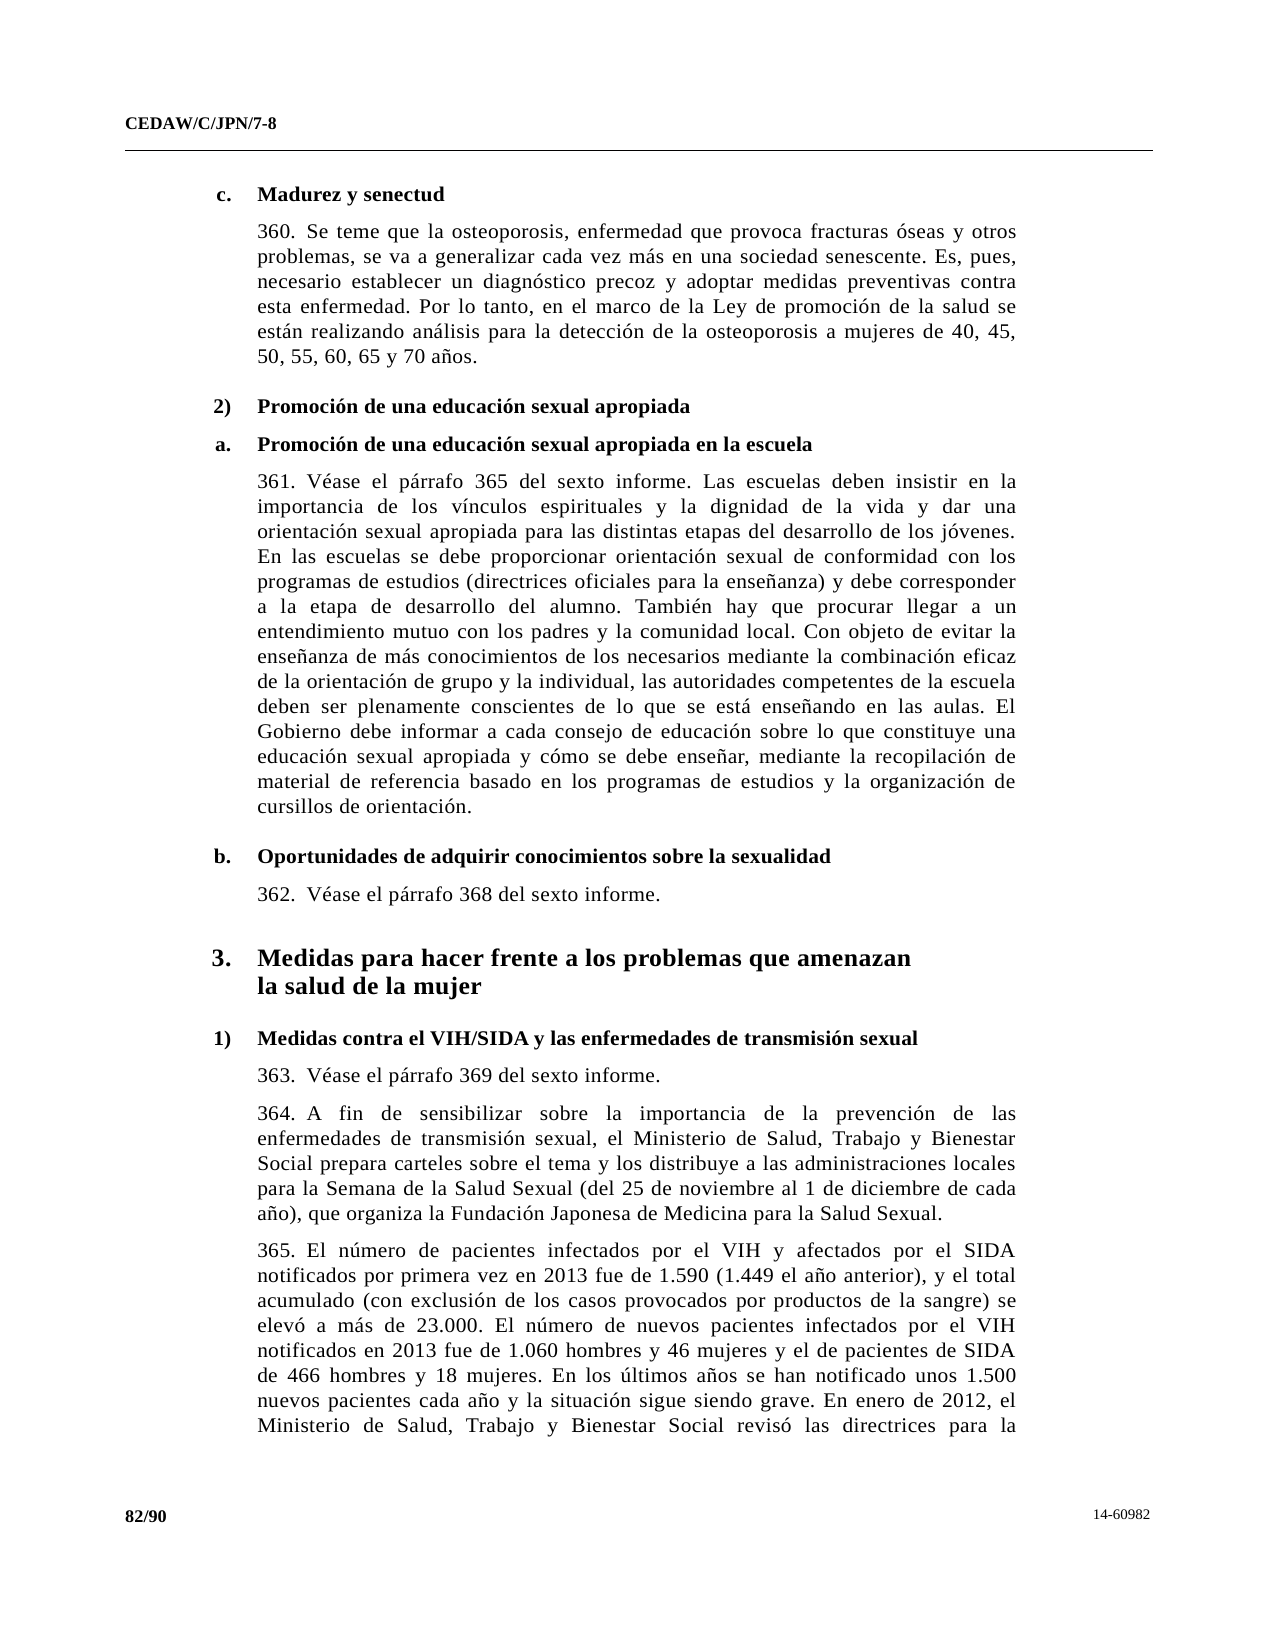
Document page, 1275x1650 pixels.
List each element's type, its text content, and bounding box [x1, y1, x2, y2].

text 1) Medidas contra el VIH/SIDA y las enfermedades de transmisión sexual [125, 1025, 1019, 1050]
text 360. Se teme que la osteoporosis, enfermedad que provoca fracturas óseas y otros problemas, se va a generalizar cada vez más en una sociedad senescente. Es, pues, necesario establecer un diagnóstico precoz y adoptar medidas preventivas contra esta enfermedad. Por lo tanto, en el marco de la Ley de promoción de la salud se están realizando análisis para la detección de la osteoporosis a mujeres de 40, 45, 50, 55, 60, 65 y 70 años. [257, 219, 1018, 369]
text a. Promoción de una educación sexual apropiada en la escuela [125, 431, 1019, 456]
text b. Oportunidades de adquirir conocimientos sobre la sexualidad [125, 844, 1019, 869]
text 364. A fin de sensibilizar sobre la importancia de la prevención de las enfermedades de transmisión sexual, el Ministerio de Salud, Trabajo y Bienestar Social prepara carteles sobre el tema y los distribuye a las administraciones locales para la Semana de la Salud Sexual (del 25 de noviembre al 1 de diciembre de cada año), que organiza la Fundación Japonesa de Medicina para la Salud Sexual. [257, 1100, 1018, 1225]
text c. Madurez y senectud [125, 181, 1019, 206]
text 2) Promoción de una educación sexual apropiada [125, 394, 1019, 419]
text 362. Véase el párrafo 368 del sexto informe. [257, 881, 1018, 906]
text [257, 1238, 1018, 1438]
text 363. Véase el párrafo 369 del sexto informe. [257, 1063, 1018, 1088]
text 361. Véase el párrafo 365 del sexto informe. Las escuelas deben insistir en la importancia de los vínculos espirituales y la dignidad de la vida y dar una orientación sexual apropiada para las distintas etapas del desarrollo de los jóvenes. En las escuelas se debe proporcionar orientación sexual de conformidad con los programas de estudios (directrices oficiales para la enseñanza) y debe corresponder a la etapa de desarrollo del alumno. También hay que procurar llegar a un entendimiento mutuo con los padres y la comunidad local. Con objeto de evitar la enseñanza de más conocimientos de los necesarios mediante la combinación eficaz de la orientación de grupo y la individual, las autoridades competentes de la escuela deben ser plenamente conscientes de lo que se está enseñando en las aulas. El Gobierno debe informar a cada consejo de educación sobre lo que constituye una educación sexual apropiada y cómo se debe enseñar, mediante la recopilación de material de referencia basado en los programas de estudios y la organización de cursillos de orientación. [257, 469, 1018, 819]
text 3. Medidas para hacer frente a los problemas que amenazan la salud de la mujer [125, 944, 927, 1000]
